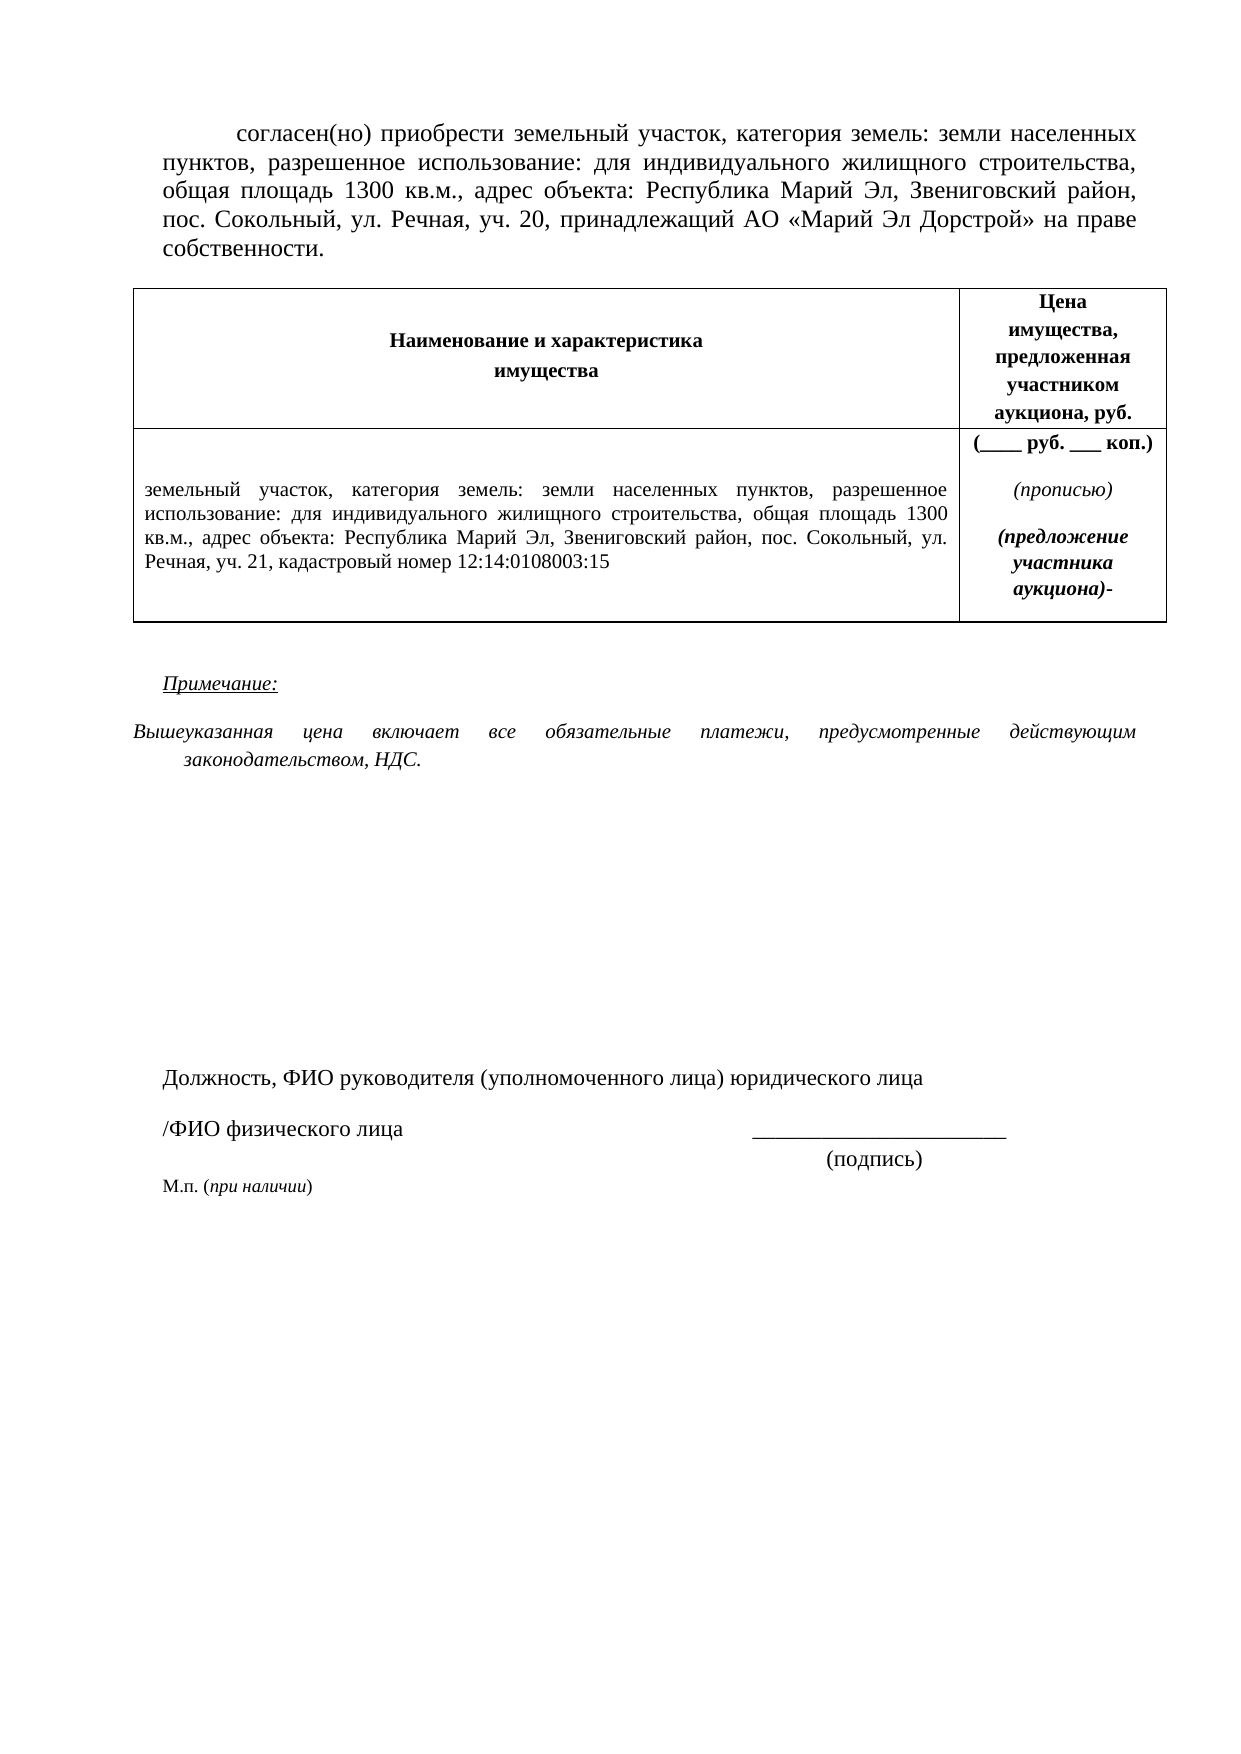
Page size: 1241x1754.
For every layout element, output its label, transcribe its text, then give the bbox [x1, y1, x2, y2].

text согласен(но) приобрести земельный участок, категория земель: земли населенных пунктов, разрешенное использование: для индивидуального жилищного строительства, общая площадь 1300 кв.м., адрес объекта: Республика Марий Эл, Звениговский район, пос. Сокольный, ул. Речная, уч. 20, принадлежащий АО «Марий Эл Дорстрой» на праве собственности. [162, 118, 1137, 262]
table_header Должность, ФИО руководителя (уполномоченного лица) юридического лица /ФИО физического лица ______________________ (подпись) М.п. (при наличии) [151, 1064, 1181, 1263]
text Примечание: [162, 671, 1137, 695]
text Вышеуказанная цена включает все обязательные платежи, предусмотренные действующим законодательством, НДС. [133, 719, 1137, 771]
table_header Цена имущества, предложенная участником аукциона, руб. [960, 289, 1166, 428]
table_cell земельный участок, категория земель: земли населенных пунктов, разрешенное использование: для индивидуального жилищного строительства, общая площадь 1300 кв.м., адрес объекта: Республика Марий Эл, Звениговский район, пос. Сокольный, ул. Речная, уч. 21, кадастровый номер 12:14:0108003:15 [134, 429, 959, 621]
table_header Наименование и характеристика имущества [134, 289, 959, 428]
table_cell (____ руб. ___ коп.) (прописью) (предложение участника аукциона)- [960, 429, 1166, 621]
